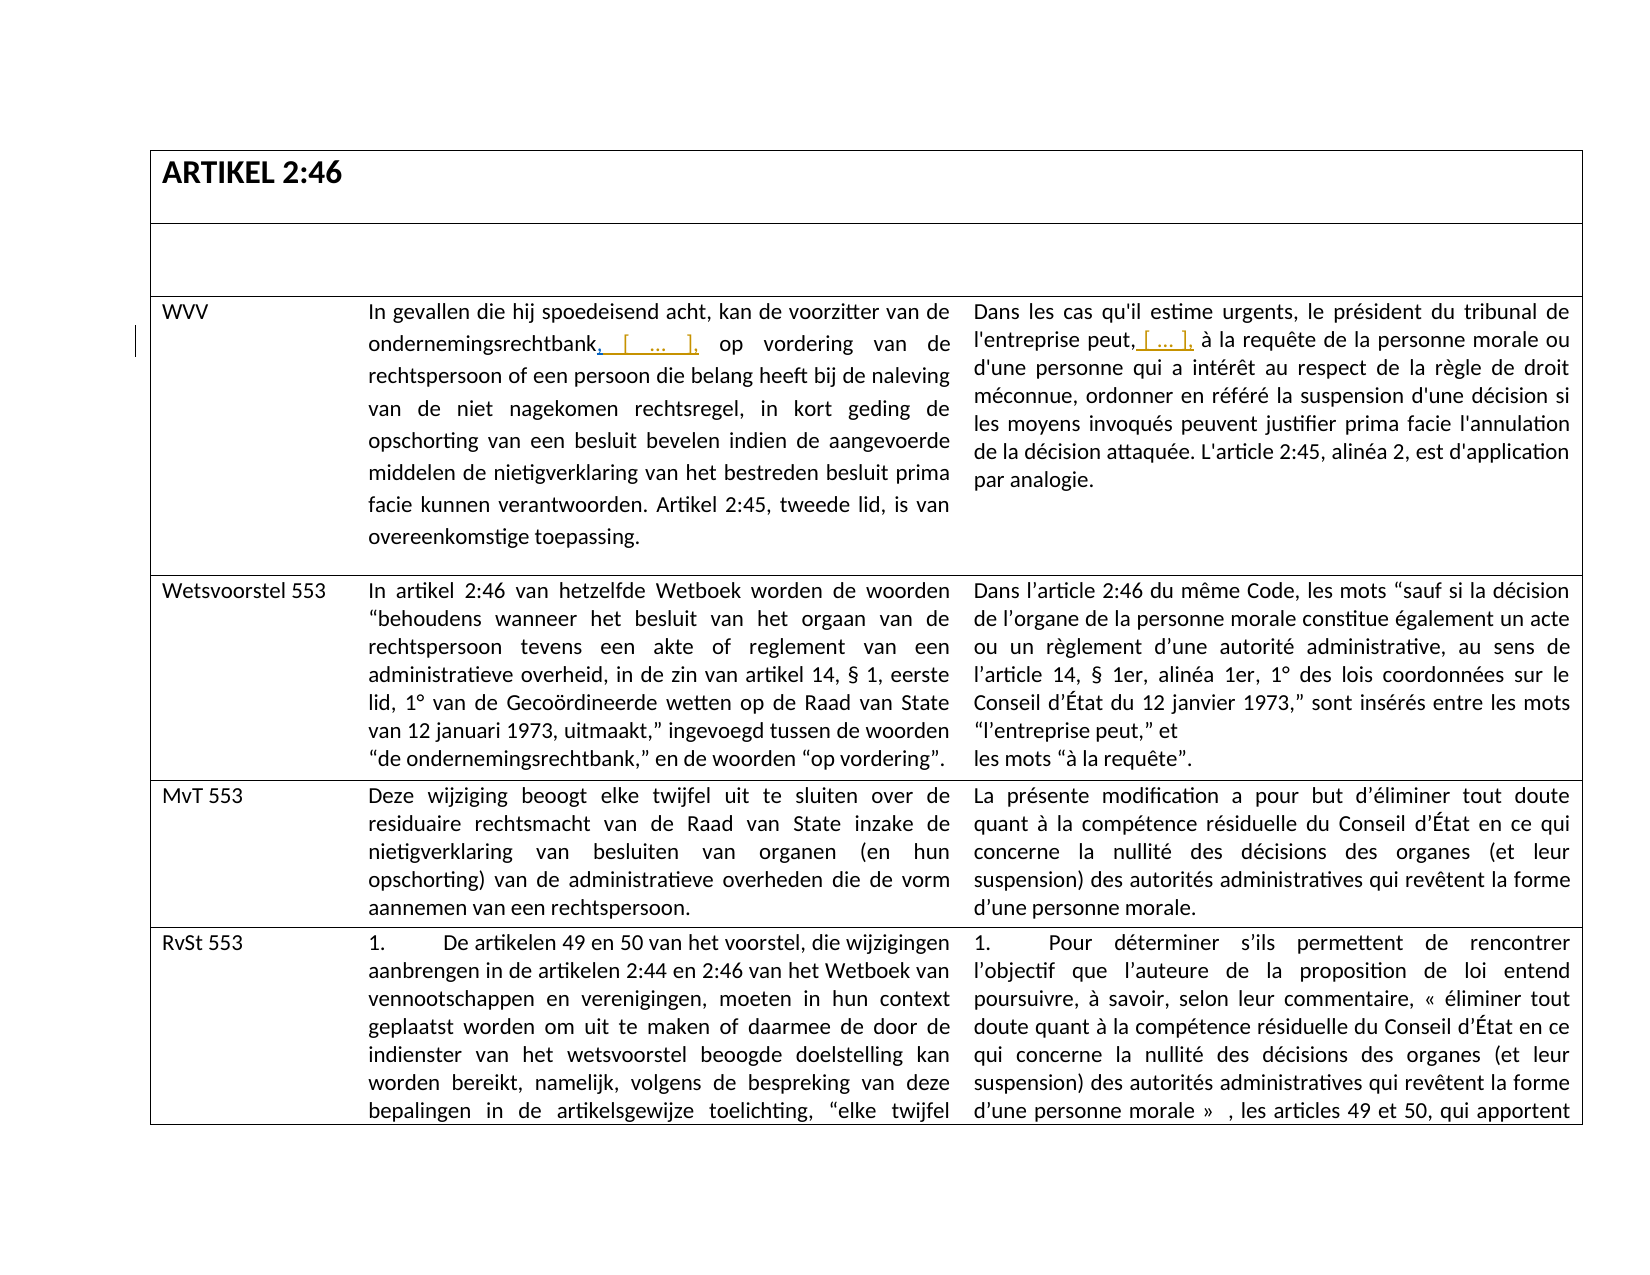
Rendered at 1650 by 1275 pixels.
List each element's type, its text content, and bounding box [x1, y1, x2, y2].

table_cell [151, 224, 357, 296]
table_cell [357, 224, 1582, 296]
table_cell WVV [151, 297, 357, 575]
table_cell In artikel 2:46 van hetzelfde Wetboek worden de woorden “behoudens wanneer het besluit van het orgaan van de rechtspersoon tevens een akte of reglement van een administratieve overheid, in de zin van artikel 14, § 1, eerste lid, 1° van de Gecoördineerde wetten op de Raad van State van 12 januari 1973, uitmaakt,” ingevoegd tussen de woorden “de ondernemingsrechtbank,” en de woorden “op vordering”. [357, 576, 962, 780]
table_cell La présente modification a pour but d’éliminer tout doute quant à la compétence résiduelle du Conseil d’État en ce qui concerne la nullité des décisions des organes (et leur suspension) des autorités administratives qui revêtent la forme d’une personne morale. [962, 781, 1582, 927]
table_header ARTIKEL 2:46 [151, 151, 357, 223]
table_cell RvSt 553 [151, 928, 357, 1124]
table_cell Dans l’article 2:46 du même Code, les mots “sauf si la décision de l’organe de la personne morale constitue également un acte ou un règlement d’une autorité administrative, au sens de l’article 14, § 1er, alinéa 1er, 1° des lois coordonnées sur le Conseil d’État du 12 janvier 1973,” sont insérés entre les mots “l’entreprise peut,” et les mots “à la requête”. [962, 576, 1582, 780]
table_cell In gevallen die hij spoedeisend acht, kan de voorzitter van de ondernemingsrechtbank, op vordering van de rechtspersoon of een persoon die belang heeft bij de naleving van de niet nagekomen rechtsregel, in kort geding de opschorting van een besluit bevelen indien de aangevoerde middelen de nietigverklaring van het bestreden besluit prima facie kunnen verantwoorden. Artikel 2:45, tweede lid, is van overeenkomstige toepassing. [357, 297, 962, 575]
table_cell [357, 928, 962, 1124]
table_cell Wetsvoorstel 553 [151, 576, 357, 780]
table_cell Dans les cas qu'il estime urgents, le président du tribunal de l'entreprise peut, à la requête de la personne morale ou d'une personne qui a intérêt au respect de la règle de droit méconnue, ordonner en référé la suspension d'une décision si les moyens invoqués peuvent justifier prima facie l'annulation de la décision attaquée. L'article 2:45, alinéa 2, est d'application par analogie. [962, 297, 1582, 575]
table_cell Deze wijziging beoogt elke twijfel uit te sluiten over de residuaire rechtsmacht van de Raad van State inzake de nietigverklaring van besluiten van organen (en hun opschorting) van de administratieve overheden die de vorm aannemen van een rechtspersoon. [357, 781, 962, 927]
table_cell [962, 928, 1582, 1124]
table_cell MvT 553 [151, 781, 357, 927]
table_header [357, 151, 1582, 223]
